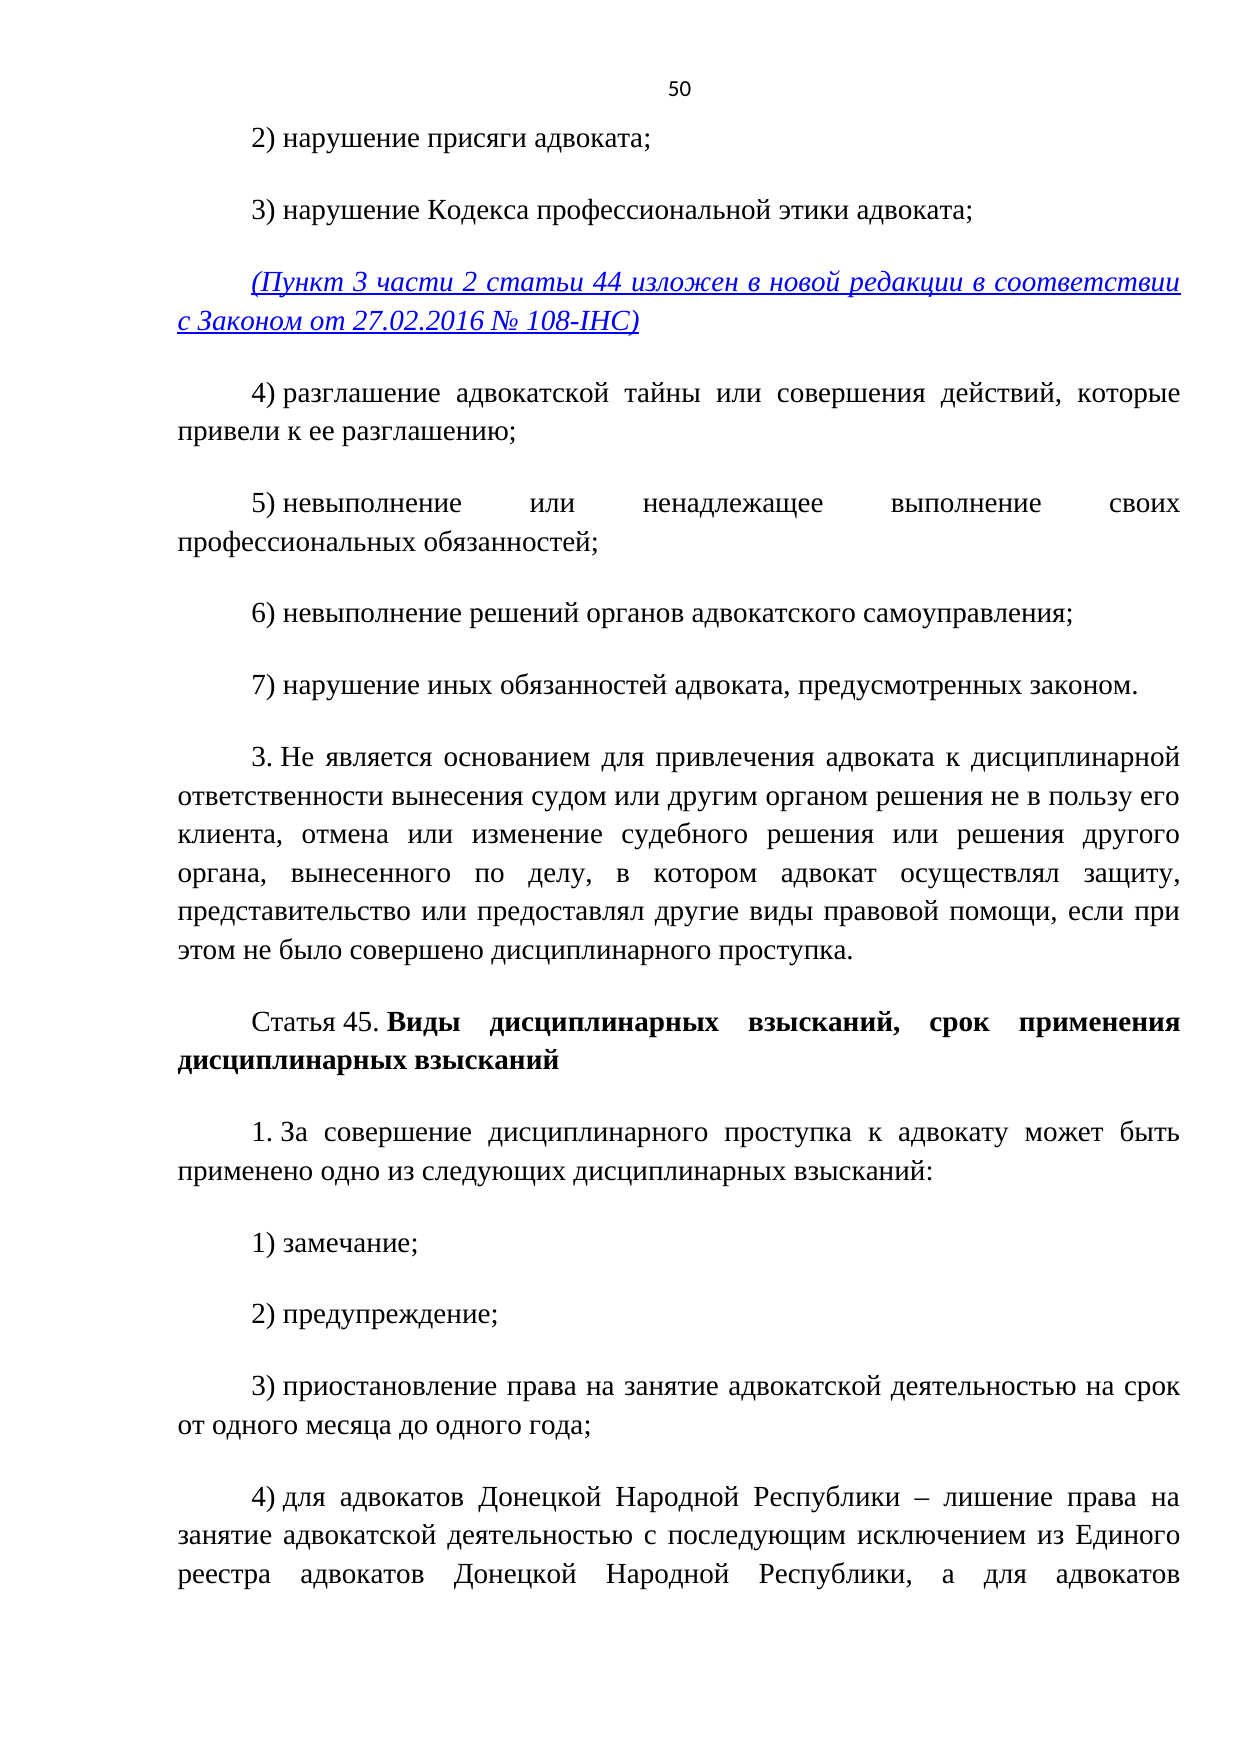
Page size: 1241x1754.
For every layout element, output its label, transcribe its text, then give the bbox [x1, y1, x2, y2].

text 2) предупреждение; [177, 1297, 1181, 1330]
text (Пункт 3 части 2 статьи 44 изложен в новой редакции в соответствии с Законом от 27.02.2016 № 108-IНС) [177, 264, 1181, 336]
text 3. Не является основанием для привлечения адвоката к дисциплинарной ответственности вынесения судом или другим органом решения не в пользу его клиента, отмена или изменение судебного решения или решения другого органа, вынесенного по делу, в котором адвокат осуществлял защиту, представительство или предоставлял другие виды правовой помощи, если при этом не было совершено дисциплинарного проступка. [177, 739, 1181, 966]
text 7) нарушение иных обязанностей адвоката, предусмотренных законом. [177, 667, 1181, 701]
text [177, 1479, 1181, 1589]
text 6) невыполнение решений органов адвокатского самоуправления; [177, 596, 1181, 629]
text 1) замечание; [177, 1225, 1181, 1258]
text Статья 45. Виды дисциплинарных взысканий, срок применения дисциплинарных взысканий [177, 1004, 1181, 1076]
text 2) нарушение присяги адвоката; [177, 121, 1181, 154]
text 5) невыполнение или ненадлежащее выполнение своих профессиональных обязанностей; [177, 485, 1181, 557]
text 1. За совершение дисциплинарного проступка к адвокату может быть применено одно из следующих дисциплинарных взысканий: [177, 1114, 1181, 1186]
text 3) нарушение Кодекса профессиональной этики адвоката; [177, 192, 1181, 226]
text 4) разглашение адвокатской тайны или совершения действий, которые привели к ее разглашению; [177, 375, 1181, 447]
text 3) приостановление права на занятие адвокатской деятельностью на срок от одного месяца до одного года; [177, 1368, 1181, 1441]
